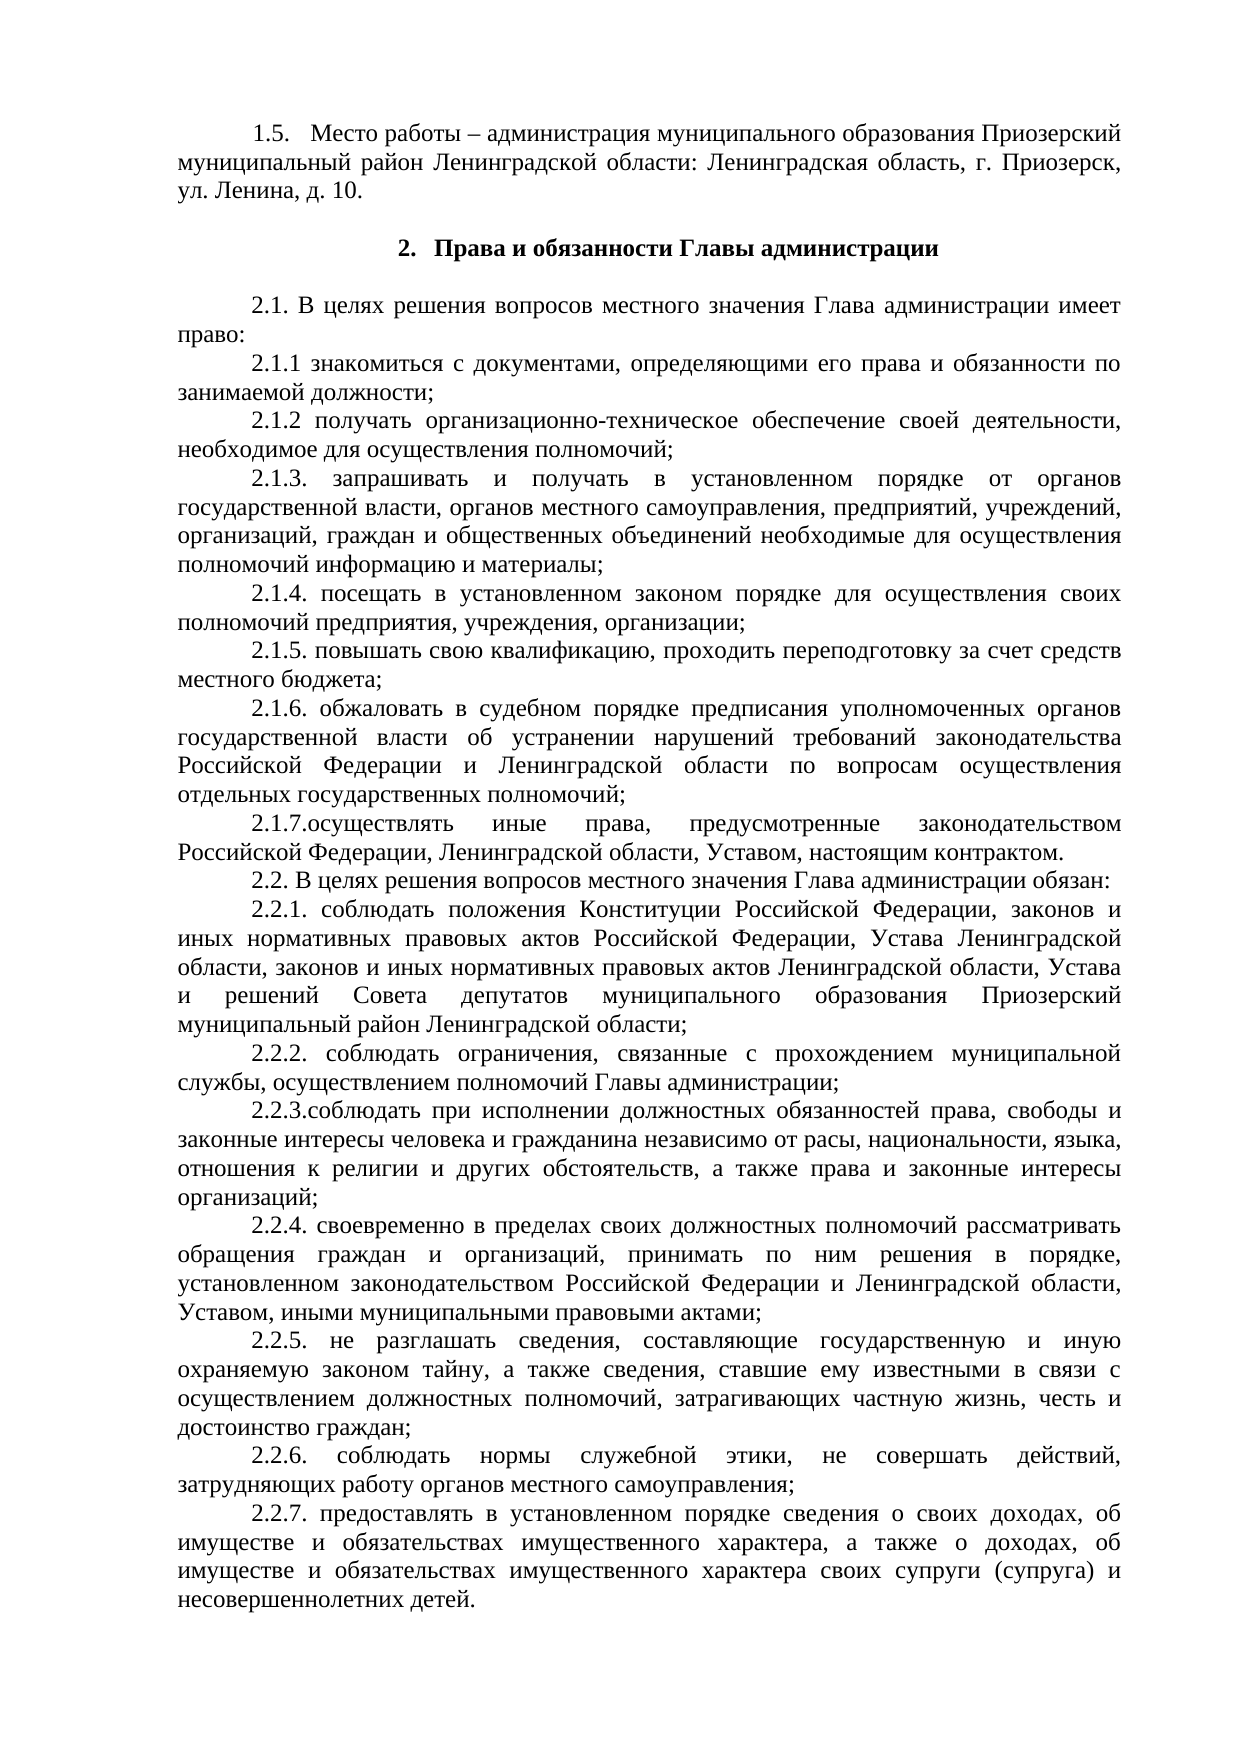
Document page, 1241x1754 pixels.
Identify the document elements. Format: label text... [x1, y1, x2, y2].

text 2.2.1. соблюдать положения Конституции Российской Федерации, законов и иных нормативных правовых актов Российской Федерации, Устава Ленинградской области, законов и иных нормативных правовых актов Ленинградской области, Устава и решений Совета депутатов муниципального образования Приозерский муниципальный район Ленинградской области; [177, 894, 1122, 1038]
text 2.2.5. не разглашать сведения, составляющие государственную и иную охраняемую законом тайну, а также сведения, ставшие ему известными в связи с осуществлением должностных полномочий, затрагивающих частную жизнь, честь и достоинство граждан; [177, 1326, 1122, 1441]
text 2.1. В целях решения вопросов местного значения Глава администрации имеет право: [177, 291, 1122, 348]
text 2.2. В целях решения вопросов местного значения Глава администрации обязан: [177, 866, 1122, 894]
text 2.1.5. повышать свою квалификацию, проходить переподготовку за счет средств местного бюджета; [177, 636, 1122, 693]
text 2.1.7.осуществлять иные права, предусмотренные законодательством Российской Федерации, Ленинградской области, Уставом, настоящим контрактом. [177, 808, 1122, 866]
text 2.1.1 знакомиться с документами, определяющими его права и обязанности по занимаемой должности; [177, 348, 1122, 406]
list Права и обязанности Главы администрации [215, 233, 1122, 262]
list Место работы – администрация муниципального образования Приозерский муниципальный район Ленинградской области: Ленинградская область, г. Приозерск, ул. Ленина, д. 10. [177, 118, 1122, 204]
text 2.2.3.соблюдать при исполнении должностных обязанностей права, свободы и законные интересы человека и гражданина независимо от расы, национальности, языка, отношения к религии и других обстоятельств, а также права и законные интересы организаций; [177, 1096, 1122, 1211]
text 2.2.4. своевременно в пределах своих должностных полномочий рассматривать обращения граждан и организаций, принимать по ним решения в порядке, установленном законодательством Российской Федерации и Ленинградской области, Уставом, иными муниципальными правовыми актами; [177, 1211, 1122, 1326]
text 2.1.3. запрашивать и получать в установленном порядке от органов государственной власти, органов местного самоуправления, предприятий, учреждений, организаций, граждан и общественных объединений необходимые для осуществления полномочий информацию и материалы; [177, 463, 1122, 578]
text 2.2.6. соблюдать нормы служебной этики, не совершать действий, затрудняющих работу органов местного самоуправления; [177, 1441, 1122, 1498]
text 2.1.6. обжаловать в судебном порядке предписания уполномоченных органов государственной власти об устранении нарушений требований законодательства Российской Федерации и Ленинградской области по вопросам осуществления отдельных государственных полномочий; [177, 693, 1122, 808]
text 2.2.7. предоставлять в установленном порядке сведения о своих доходах, об имуществе и обязательствах имущественного характера, а также о доходах, об имуществе и обязательствах имущественного характера своих супруги (супруга) и несовершеннолетних детей. [177, 1498, 1122, 1613]
text 2.1.4. посещать в установленном законом порядке для осуществления своих полномочий предприятия, учреждения, организации; [177, 578, 1122, 636]
text 2.1.2 получать организационно-техническое обеспечение своей деятельности, необходимое для осуществления полномочий; [177, 406, 1122, 463]
text 2.2.2. соблюдать ограничения, связанные с прохождением муниципальной службы, осуществлением полномочий Главы администрации; [177, 1038, 1122, 1096]
